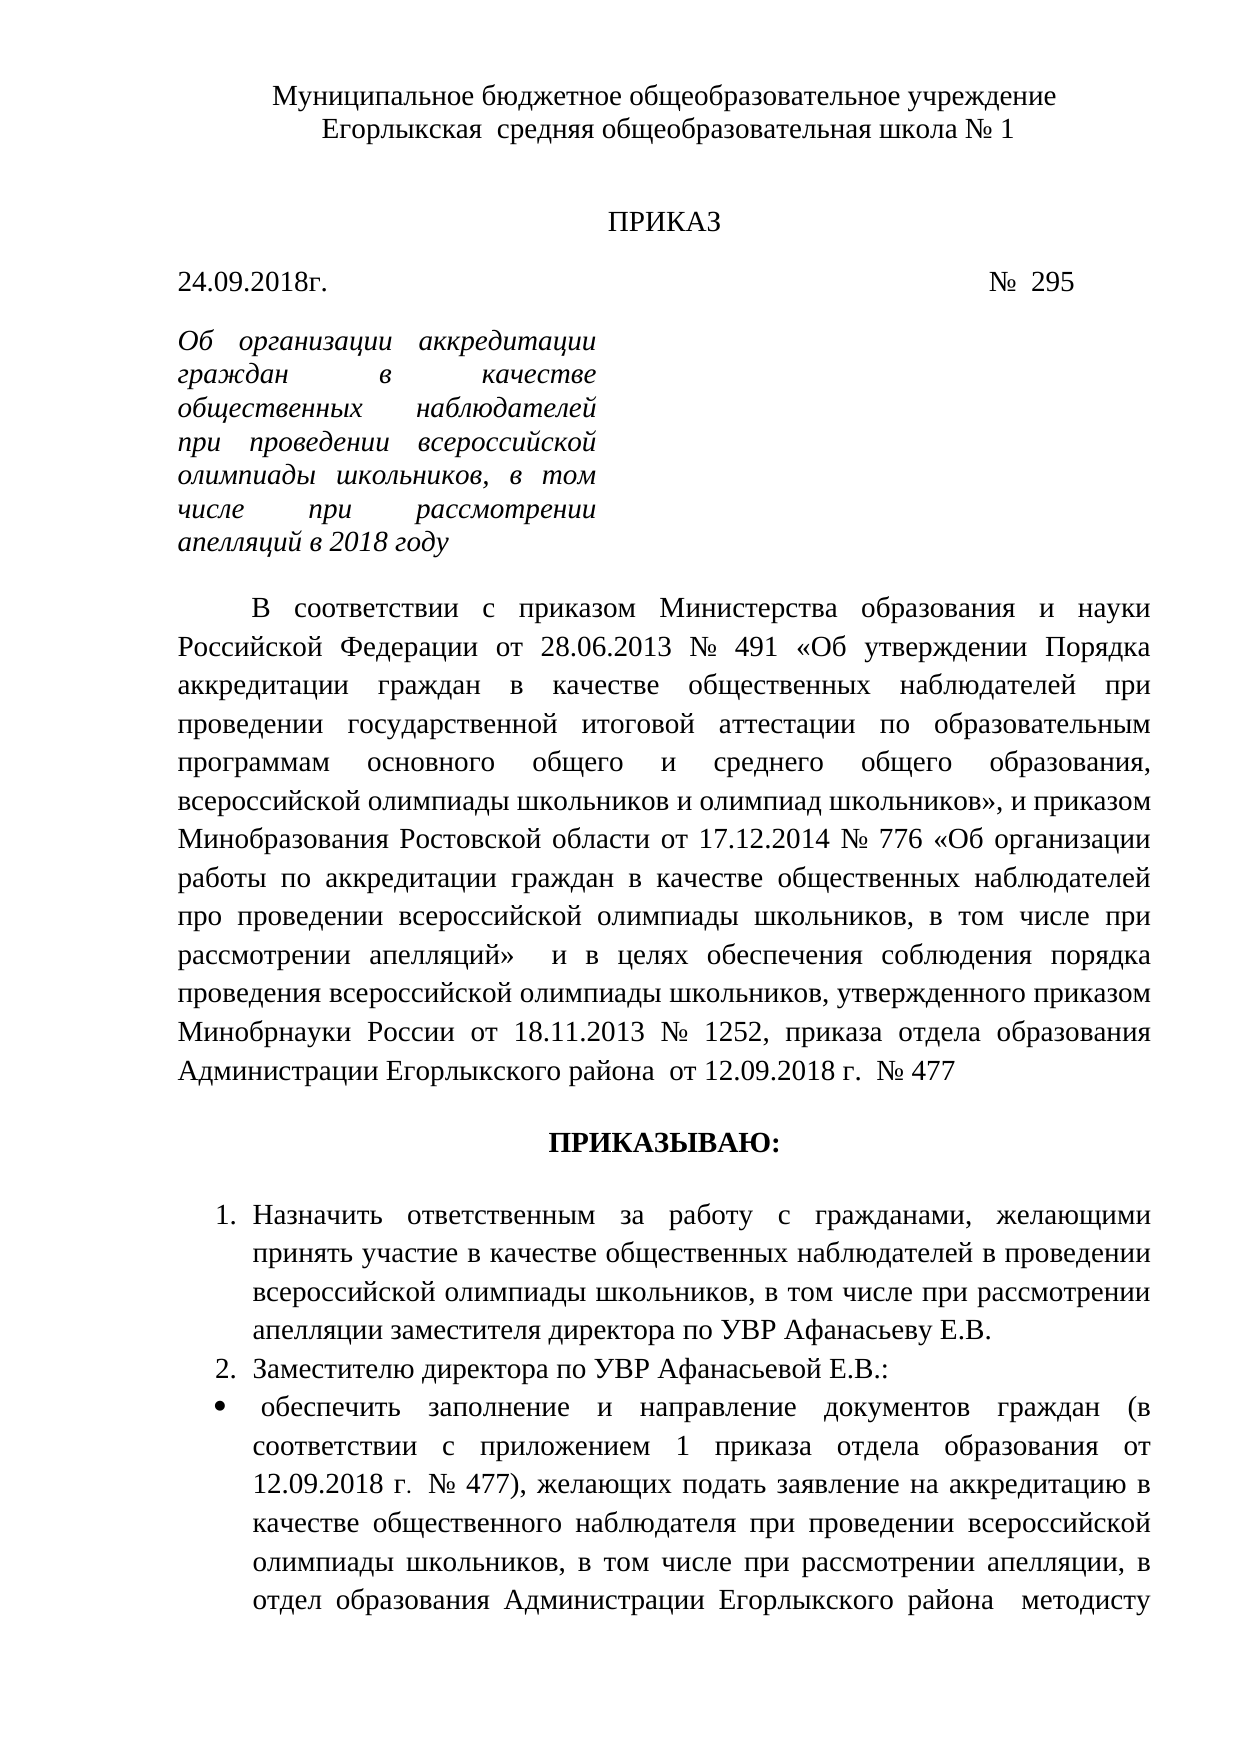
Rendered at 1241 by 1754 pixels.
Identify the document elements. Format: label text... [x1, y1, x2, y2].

text Муниципальное бюджетное общеобразовательное учреждение [177, 78, 1152, 111]
list Заместителю директора по УВР Афанасьевой Е.В.: [215, 1351, 1152, 1384]
subtitle Об организации аккредитации граждан в качестве общественных наблюдателей при проведении всероссийской олимпиады школьников, в том числе при рассмотрении апелляций в 2018 году [177, 323, 596, 558]
text ПРИКАЗЫВАЮ: [177, 1125, 1152, 1158]
text 24.09.2018г. № 295 [177, 264, 1152, 297]
subtitle В соответствии с приказом Министерства образования и науки Российской Федерации от 28.06.2013 № 491 «Об утверждении Порядка аккредитации граждан в качестве общественных наблюдателей при проведении государственной итоговой аттестации по образовательным программам основного общего и среднего общего образования, всероссийской олимпиады школьников и олимпиад школьников», и приказом Минобразования Ростовской области от 17.12.2014 № 776 «Об организации работы по аккредитации граждан в качестве общественных наблюдателей про проведении всероссийской олимпиады школьников, в том числе при рассмотрении апелляций» и в целях обеспечения соблюдения порядка проведения всероссийской олимпиады школьников, утвержденного приказом Минобрнауки России от 18.11.2013 № 1252, приказа отдела образования Администрации Егорлыкского района от 12.09.2018 г. № 477 [177, 590, 1152, 1086]
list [215, 1389, 1152, 1616]
text Егорлыкская средняя общеобразовательная школа № 1 [177, 111, 1152, 145]
text ПРИКАЗ [177, 204, 1152, 238]
list Назначить ответственным за работу с гражданами, желающими принять участие в качестве общественных наблюдателей в проведении всероссийской олимпиады школьников, в том числе при рассмотрении апелляции заместителя директора по УВР Афанасьеву Е.В. [215, 1197, 1152, 1346]
